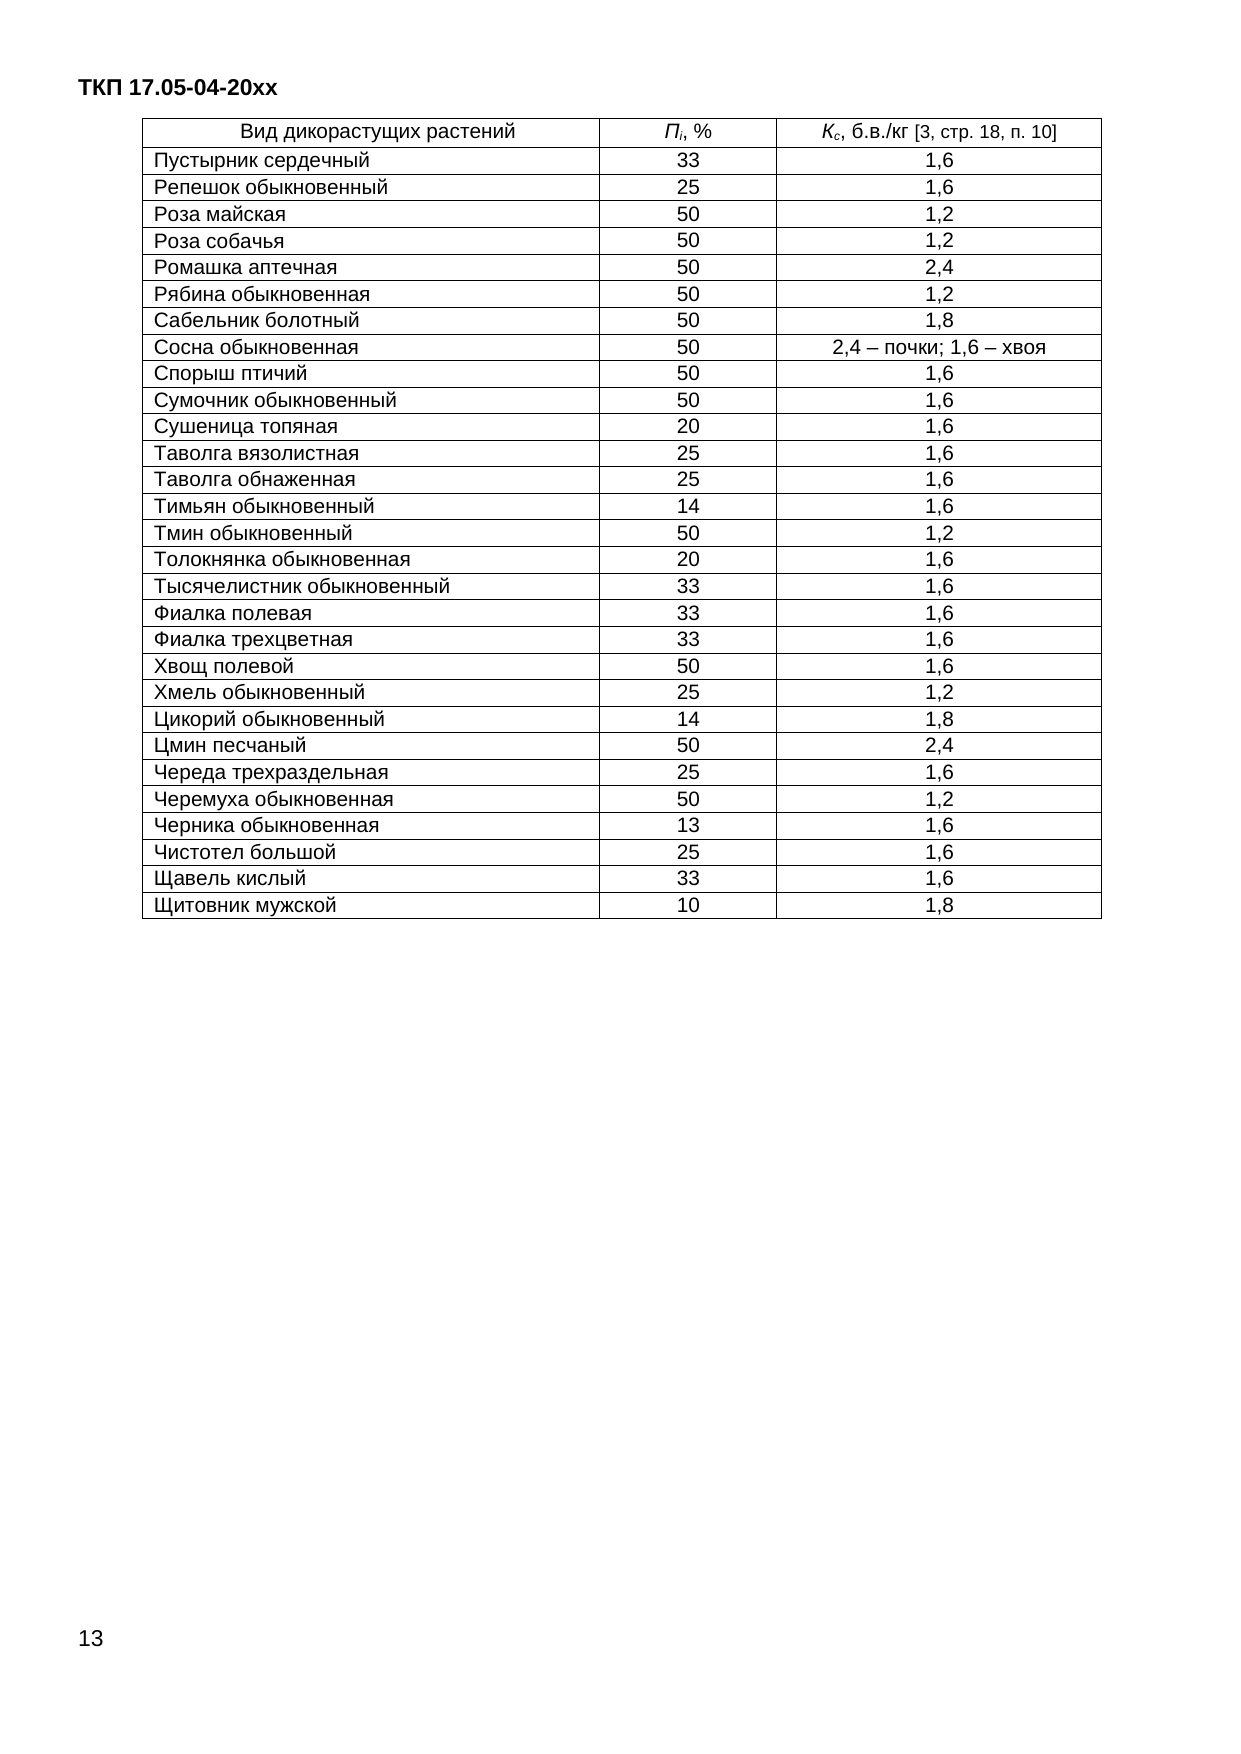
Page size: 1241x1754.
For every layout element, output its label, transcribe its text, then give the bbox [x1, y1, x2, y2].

table_cell 33 [600, 600, 776, 626]
table_header Кс, б.в./кг [3, стр. 18, п. 10] [777, 119, 1101, 147]
table_cell 25 [600, 680, 776, 706]
table_cell 2,4 [777, 255, 1101, 280]
table_cell Чистотел большой [143, 840, 599, 865]
table_cell 1,2 [777, 520, 1101, 546]
table_cell Хмель обыкновенный [143, 680, 599, 706]
table_cell 1,6 [777, 574, 1101, 599]
table_cell 1,6 [777, 175, 1101, 200]
table_cell 1,6 [777, 627, 1101, 652]
table_cell 50 [600, 786, 776, 812]
table_cell 25 [600, 175, 776, 200]
table_cell Роза собачья [143, 228, 599, 253]
table_cell Щавель кислый [143, 866, 599, 892]
table_cell 50 [600, 654, 776, 679]
table_cell 1,8 [777, 308, 1101, 333]
table_cell 2,4 [777, 733, 1101, 759]
table_cell Щитовник мужской [143, 893, 599, 918]
table_cell 1,8 [777, 707, 1101, 732]
table_cell Толокнянка обыкновенная [143, 547, 599, 573]
table_cell 1,2 [777, 228, 1101, 253]
table_header Пi, % [600, 119, 776, 147]
table_cell 50 [600, 308, 776, 333]
table_cell 25 [600, 441, 776, 466]
table_cell Череда трехраздельная [143, 760, 599, 785]
table_cell Тысячелистник обыкновенный [143, 574, 599, 599]
table_cell Сумочник обыкновенный [143, 388, 599, 413]
table_cell Таволга вязолистная [143, 441, 599, 466]
table_cell 33 [600, 866, 776, 892]
table_cell 1,6 [777, 441, 1101, 466]
table_cell Спорыш птичий [143, 361, 599, 387]
table_cell Тимьян обыкновенный [143, 494, 599, 519]
table_cell 1,6 [777, 760, 1101, 785]
table_cell Черемуха обыкновенная [143, 786, 599, 812]
table_cell Фиалка трехцветная [143, 627, 599, 652]
table_cell Ромашка аптечная [143, 255, 599, 280]
table_cell 13 [600, 813, 776, 838]
table_cell 1,2 [777, 680, 1101, 706]
table_cell 50 [600, 281, 776, 307]
table_cell 50 [600, 201, 776, 227]
table_cell Черника обыкновенная [143, 813, 599, 838]
table_cell 25 [600, 467, 776, 493]
table_cell Цмин песчаный [143, 733, 599, 759]
table_cell Таволга обнаженная [143, 467, 599, 493]
table_cell 1,6 [777, 600, 1101, 626]
table_cell 25 [600, 840, 776, 865]
table_cell 1,6 [777, 388, 1101, 413]
table_header Вид дикорастущих растений [143, 119, 599, 147]
table_cell 50 [600, 520, 776, 546]
table_cell Тмин обыкновенный [143, 520, 599, 546]
table_cell 1,6 [777, 840, 1101, 865]
table_cell Пустырник сердечный [143, 148, 599, 174]
table_cell 1,6 [777, 547, 1101, 573]
table_cell 14 [600, 707, 776, 732]
table_cell Сабельник болотный [143, 308, 599, 333]
table_cell 1,6 [777, 361, 1101, 387]
table_cell 1,2 [777, 201, 1101, 227]
table_cell Цикорий обыкновенный [143, 707, 599, 732]
table_cell 50 [600, 228, 776, 253]
table_cell 50 [600, 361, 776, 387]
table_cell 1,6 [777, 813, 1101, 838]
table_cell 33 [600, 574, 776, 599]
table_cell 33 [600, 148, 776, 174]
table_cell 1,6 [777, 866, 1101, 892]
table_cell 1,2 [777, 786, 1101, 812]
table_cell 1,6 [777, 148, 1101, 174]
table_cell 20 [600, 414, 776, 440]
table_cell 50 [600, 255, 776, 280]
table_cell Сосна обыкновенная [143, 335, 599, 360]
table_cell Сушеница топяная [143, 414, 599, 440]
table_cell Хвощ полевой [143, 654, 599, 679]
table_cell 1,6 [777, 414, 1101, 440]
table_cell 25 [600, 760, 776, 785]
table_cell Фиалка полевая [143, 600, 599, 626]
table_cell 2,4 – почки; 1,6 – хвоя [777, 335, 1101, 360]
table_cell 33 [600, 627, 776, 652]
table_cell 20 [600, 547, 776, 573]
table_cell 50 [600, 733, 776, 759]
table_cell 50 [600, 388, 776, 413]
table_cell 1,6 [777, 654, 1101, 679]
table_cell Репешок обыкновенный [143, 175, 599, 200]
table_cell 1,6 [777, 467, 1101, 493]
table_cell 14 [600, 494, 776, 519]
table_cell 1,6 [777, 494, 1101, 519]
table_cell Роза майская [143, 201, 599, 227]
table_cell 1,2 [777, 281, 1101, 307]
table_cell Рябина обыкновенная [143, 281, 599, 307]
table_cell 10 [600, 893, 776, 918]
table_cell 50 [600, 335, 776, 360]
table_cell 1,8 [777, 893, 1101, 918]
